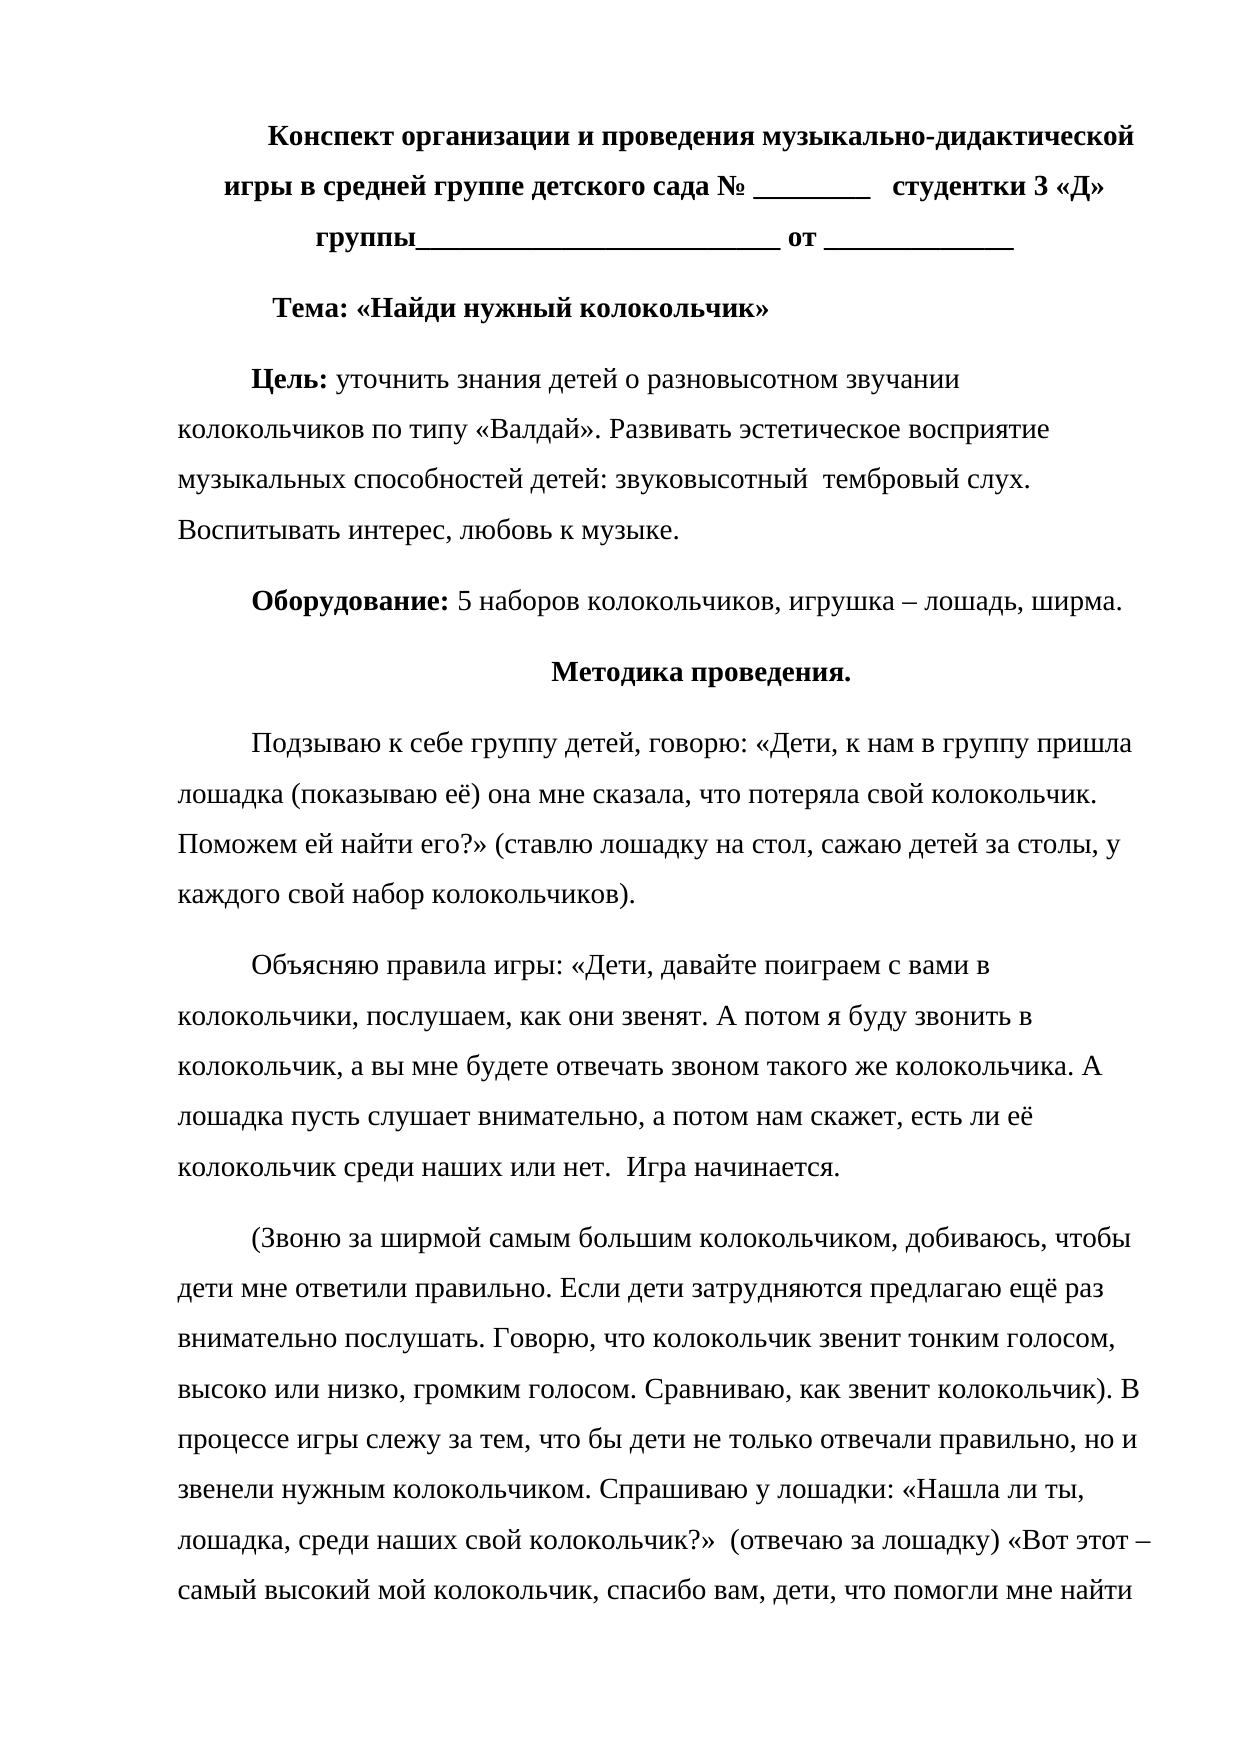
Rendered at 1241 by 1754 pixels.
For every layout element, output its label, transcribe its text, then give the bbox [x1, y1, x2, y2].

text Оборудование: 5 наборов колокольчиков, игрушка – лошадь, ширма. [177, 583, 1152, 617]
text Подзываю к себе группу детей, говорю: «Дети, к нам в группу пришла лошадка (показываю её) она мне сказала, что потеряла свой колокольчик. Поможем ей найти его?» (ставлю лошадку на стол, сажаю детей за столы, у каждого свой набор колокольчиков). [177, 725, 1152, 910]
text Методика проведения. [177, 654, 1152, 688]
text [177, 1220, 1152, 1606]
text Объясняю правила игры: «Дети, давайте поиграем с вами в колокольчики, послушаем, как они звенят. А потом я буду звонить в колокольчик, а вы мне будете отвечать звоном такого же колокольчика. А лошадка пусть слушает внимательно, а потом нам скажет, есть ли её колокольчик среди наших или нет. Игра начинается. [177, 947, 1152, 1182]
text Цель: уточнить знания детей о разновысотном звучании колокольчиков по типу «Валдай». Развивать эстетическое восприятие музыкальных способностей детей: звуковысотный тембровый слух. Воспитывать интерес, любовь к музыке. [177, 361, 1152, 546]
text Тема: «Найди нужный колокольчик» [177, 290, 1152, 323]
text Конспект организации и проведения музыкально-дидактической игры в средней группе детского сада № ________ студентки 3 «Д» группы_________________________ от _____________ [177, 118, 1152, 252]
